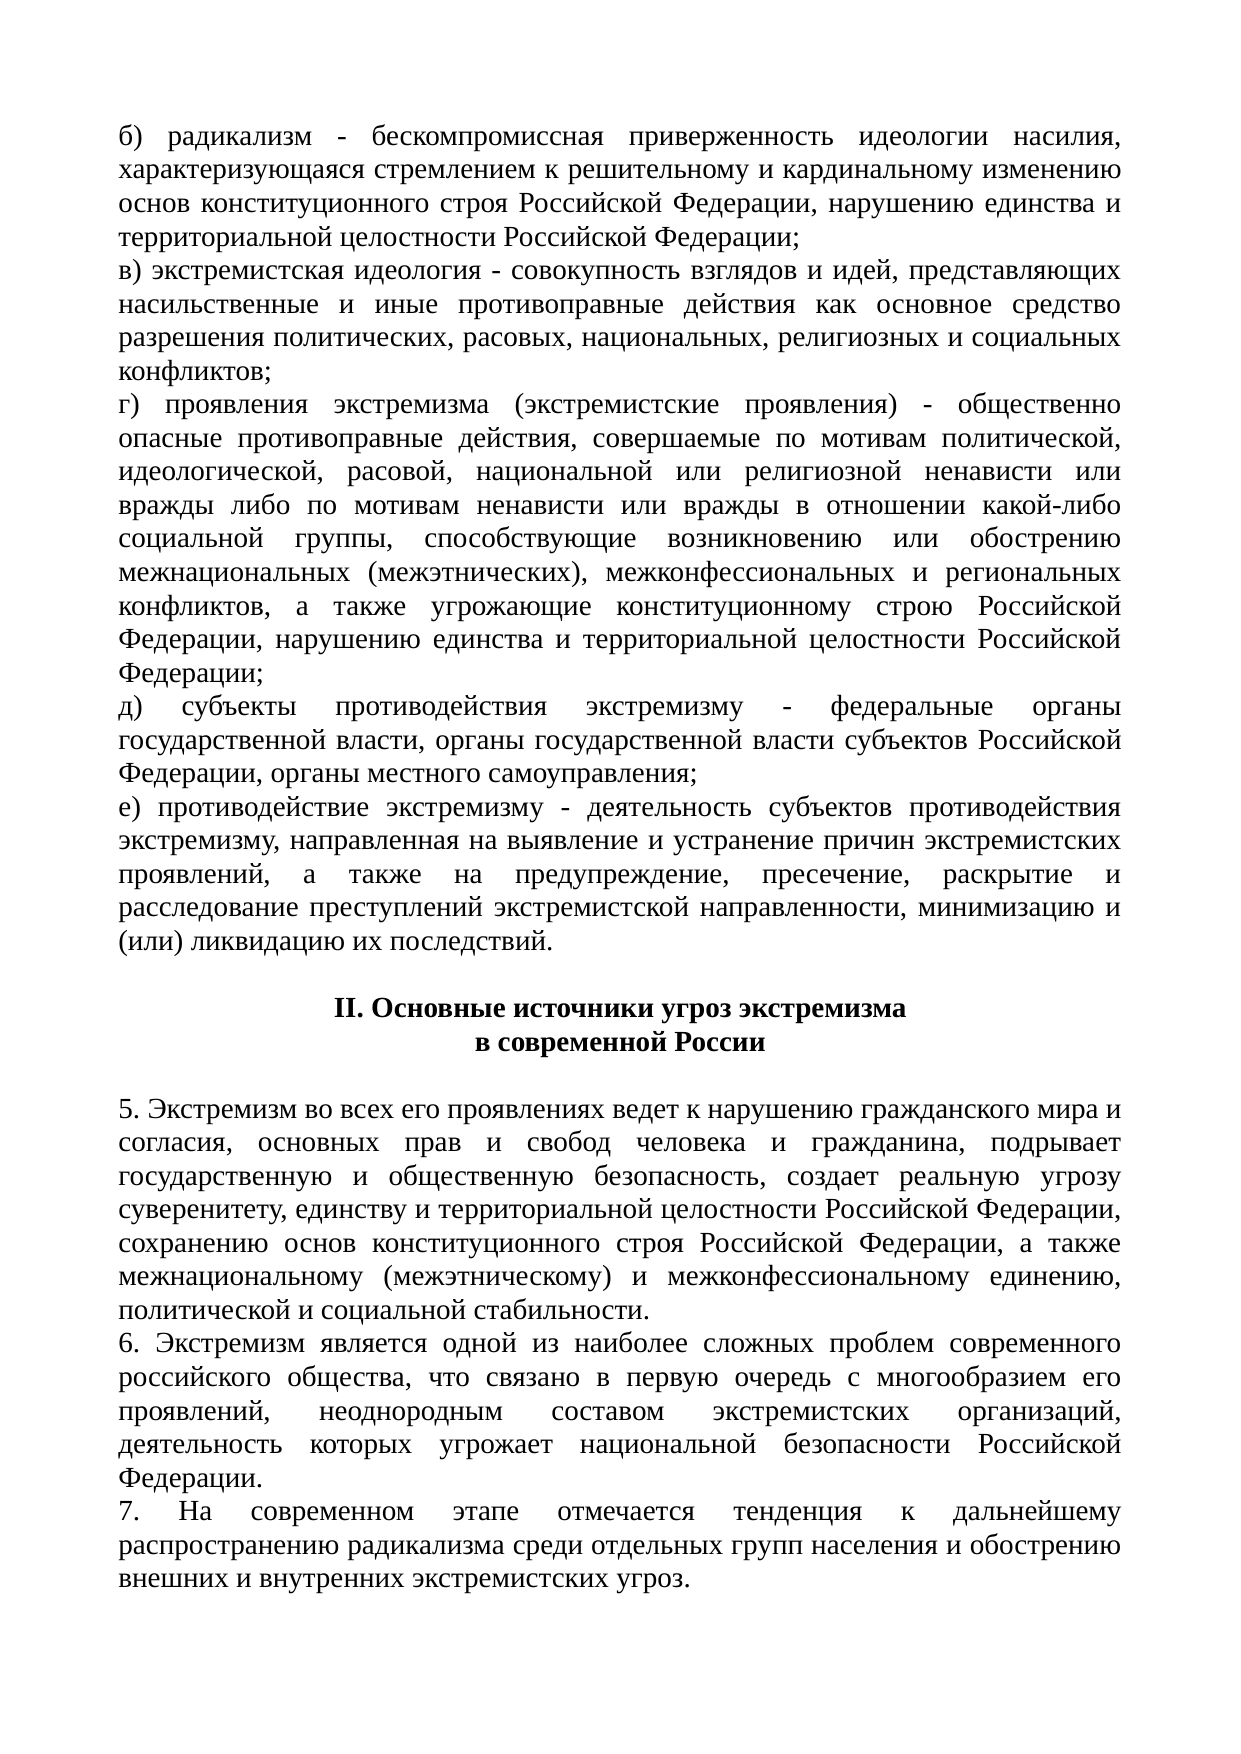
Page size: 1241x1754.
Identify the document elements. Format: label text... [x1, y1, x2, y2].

text 6. Экстремизм является одной из наиболее сложных проблем современного российского общества, что связано в первую очередь с многообразием его проявлений, неоднородным составом экстремистских организаций, деятельность которых угрожает национальной безопасности Российской Федерации. [118, 1326, 1122, 1493]
text в современной России [118, 1024, 1122, 1057]
text е) противодействие экстремизму - деятельность субъектов противодействия экстремизму, направленная на выявление и устранение причин экстремистских проявлений, а также на предупреждение, пресечение, раскрытие и расследование преступлений экстремистской направленности, минимизацию и (или) ликвидацию их последствий. [118, 789, 1122, 957]
text 5. Экстремизм во всех его проявлениях ведет к нарушению гражданского мира и согласия, основных прав и свобод человека и гражданина, подрывает государственную и общественную безопасность, создает реальную угрозу суверенитету, единству и территориальной целостности Российской Федерации, сохранению основ конституционного строя Российской Федерации, а также межнациональному (межэтническому) и межконфессиональному единению, политической и социальной стабильности. [118, 1091, 1122, 1326]
text г) проявления экстремизма (экстремистские проявления) - общественно опасные противоправные действия, совершаемые по мотивам политической, идеологической, расовой, национальной или религиозной ненависти или вражды либо по мотивам ненависти или вражды в отношении какой-либо социальной группы, способствующие возникновению или обострению межнациональных (межэтнических), межконфессиональных и региональных конфликтов, а также угрожающие конституционному строю Российской Федерации, нарушению единства и территориальной целостности Российской Федерации; [118, 386, 1122, 688]
text б) радикализм - бескомпромиссная приверженность идеологии насилия, характеризующаяся стремлением к решительному и кардинальному изменению основ конституционного строя Российской Федерации, нарушению единства и территориальной целостности Российской Федерации; [118, 118, 1122, 252]
text 7. На современном этапе отмечается тенденция к дальнейшему распространению радикализма среди отдельных групп населения и обострению внешних и внутренних экстремистских угроз. [118, 1493, 1122, 1594]
text II. Основные источники угроз экстремизма [118, 990, 1122, 1024]
text д) субъекты противодействия экстремизму - федеральные органы государственной власти, органы государственной власти субъектов Российской Федерации, органы местного самоуправления; [118, 688, 1122, 789]
text в) экстремистская идеология - совокупность взглядов и идей, представляющих насильственные и иные противоправные действия как основное средство разрешения политических, расовых, национальных, религиозных и социальных конфликтов; [118, 252, 1122, 386]
